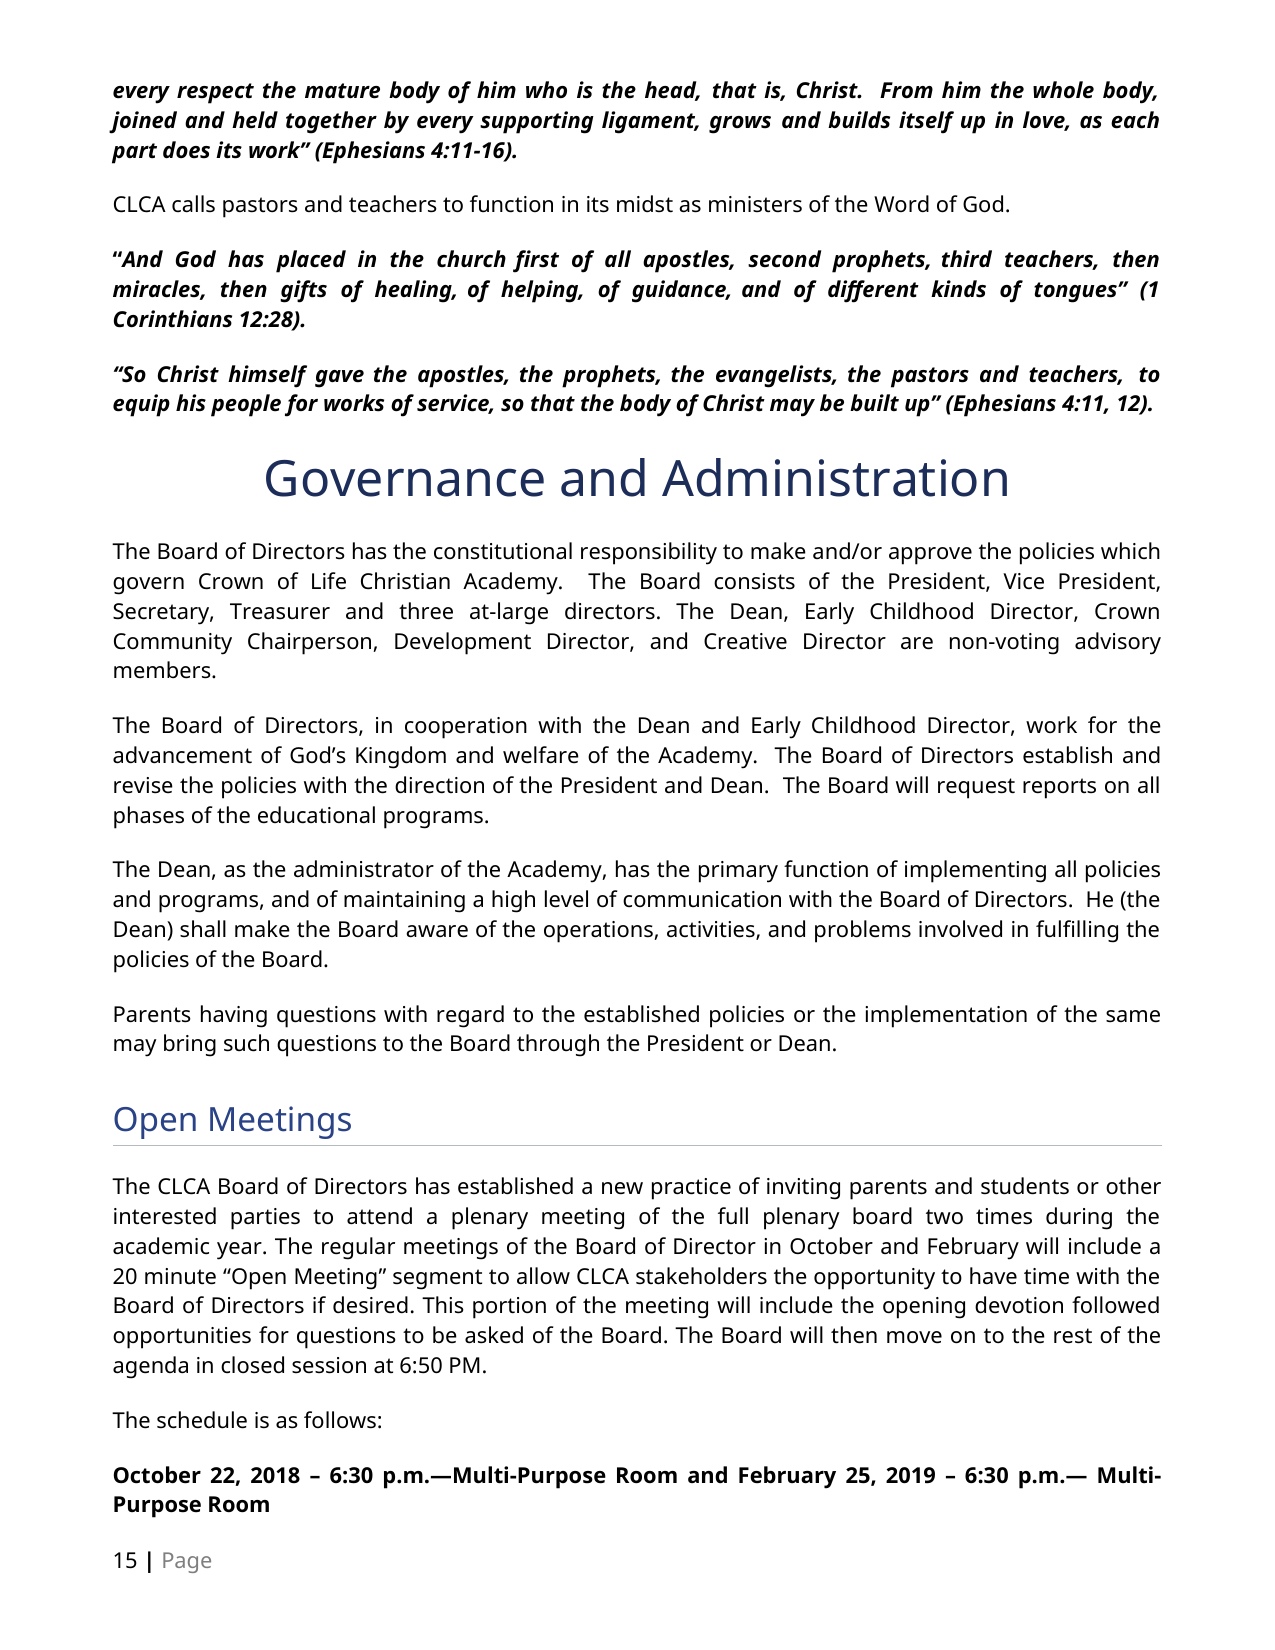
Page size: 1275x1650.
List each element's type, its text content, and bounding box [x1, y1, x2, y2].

text Parents having questions with regard to the established policies or the implementation of the same may bring such questions to the Board through the President or Dean. [112, 998, 1162, 1058]
text October 22, 2018 – 6:30 p.m.—Multi-Purpose Room and February 25, 2019 – 6:30 p.m.— Multi-Purpose Room [112, 1459, 1162, 1519]
text The CLCA Board of Directors has established a new practice of inviting parents and students or other interested parties to attend a plenary meeting of the full plenary board two times during the academic year. The regular meetings of the Board of Director in October and February will include a 20 minute “Open Meeting” segment to allow CLCA stakeholders the opportunity to have time with the Board of Directors if desired. This portion of the meeting will include the opening devotion followed opportunities for questions to be asked of the Board. The Board will then move on to the rest of the agenda in closed session at 6:50 PM. [112, 1171, 1162, 1380]
text The Board of Directors, in cooperation with the Dean and Early Childhood Director, work for the advancement of God’s Kingdom and welfare of the Academy. The Board of Directors establish and revise the policies with the direction of the President and Dean. The Board will request reports on all phases of the educational programs. [112, 710, 1162, 829]
text “So Christ himself gave the apostles, the prophets, the evangelists, the pastors and teachers, to equip his people for works of service, so that the body of Christ may be built up” (Ephesians 4:11, 12). [112, 358, 1162, 418]
subtitle Open Meetings [112, 1096, 1162, 1146]
text CLCA calls pastors and teachers to function in its midst as ministers of the Word of God. [112, 189, 1162, 219]
text The schedule is as follows: [112, 1405, 1162, 1434]
text The Dean, as the administrator of the Academy, has the primary function of implementing all policies and programs, and of maintaining a high level of communication with the Board of Directors. He (the Dean) shall make the Board aware of the operations, activities, and problems involved in fulfilling the policies of the Board. [112, 854, 1162, 973]
text “And God has placed in the church first of all apostles, second prophets, third teachers, then miracles, then gifts of healing, of helping, of guidance, and of different kinds of tongues” (1 Corinthians 12:28). [112, 244, 1162, 333]
text Governance and Administration [112, 443, 1162, 511]
text The Board of Directors has the constitutional responsibility to make and/or approve the policies which govern Crown of Life Christian Academy. The Board consists of the President, Vice President, Secretary, Treasurer and three at-large directors. The Dean, Early Childhood Director, Crown Community Chairperson, Development Director, and Creative Director are non-voting advisory members. [112, 536, 1162, 685]
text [112, 75, 1162, 164]
